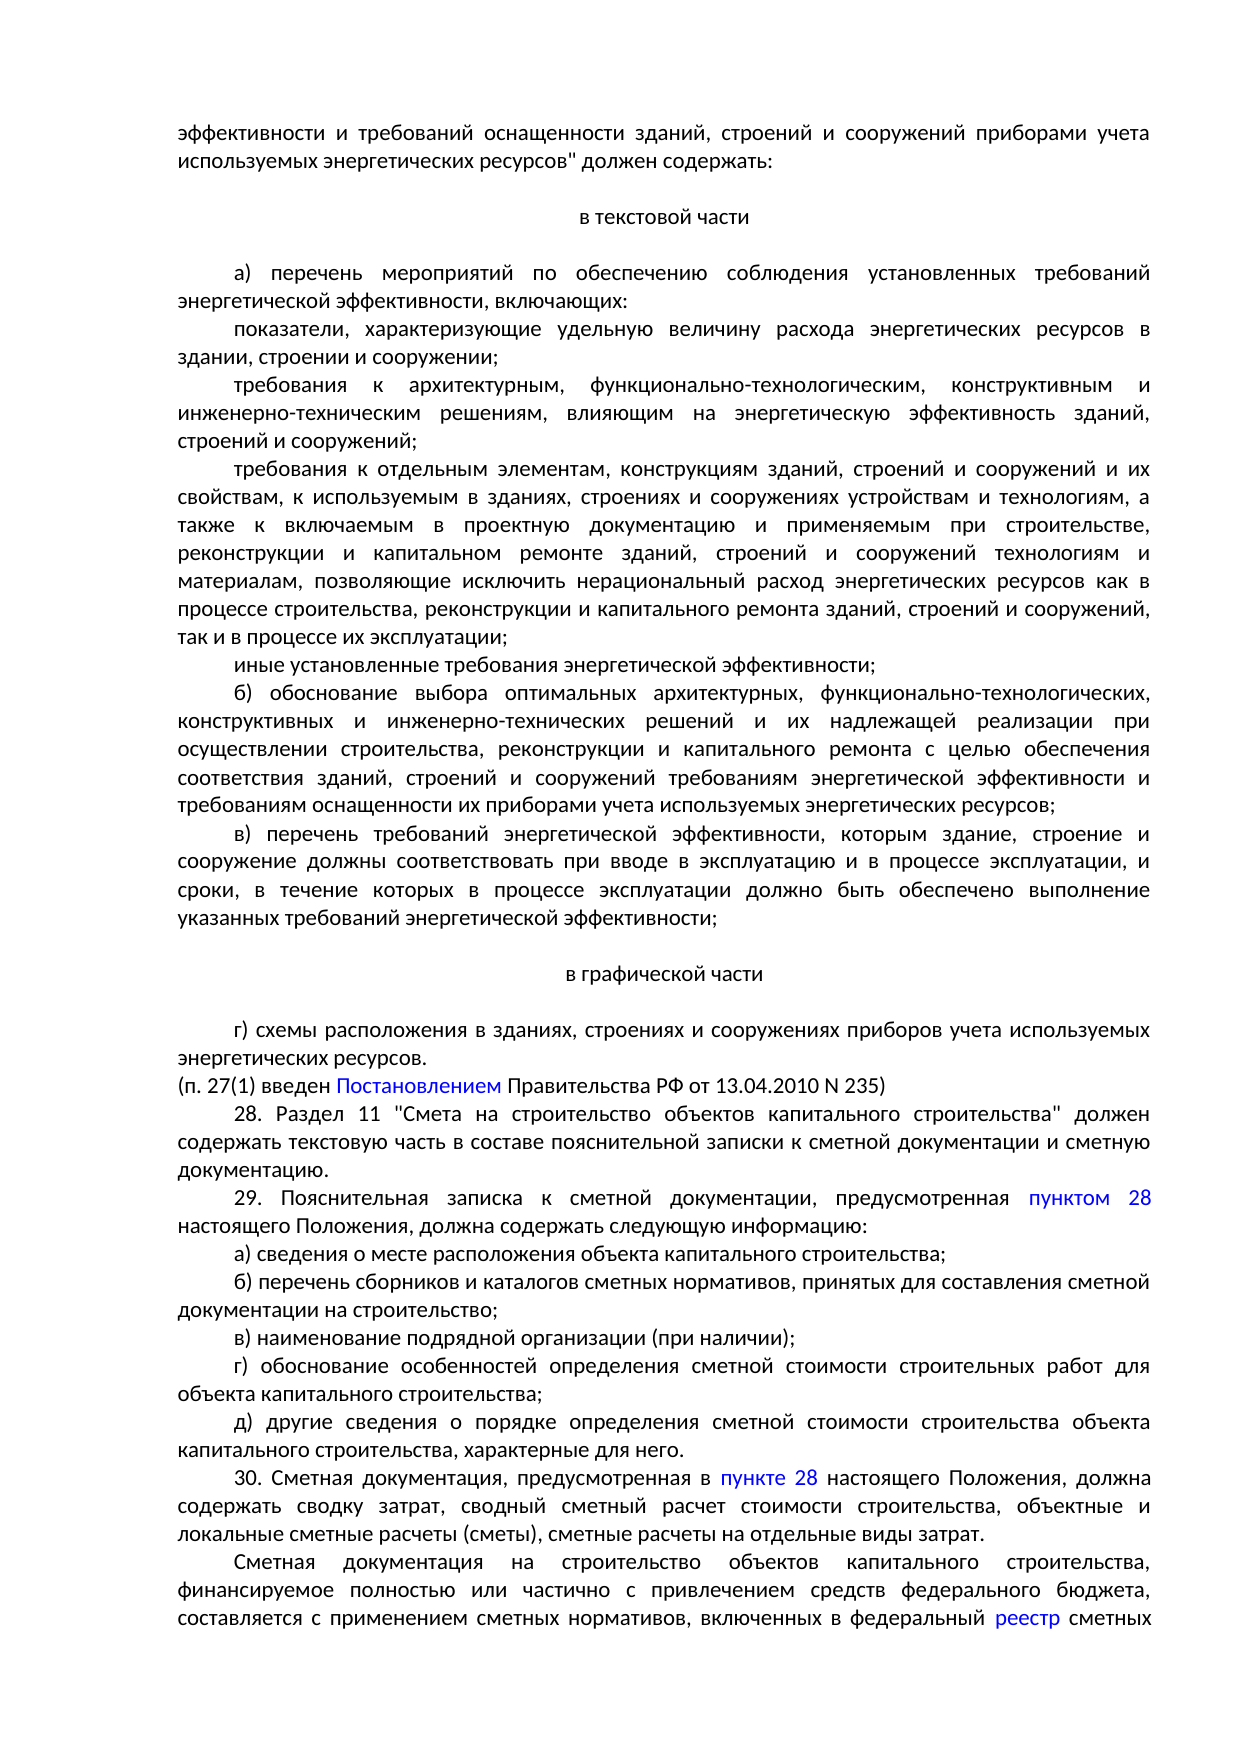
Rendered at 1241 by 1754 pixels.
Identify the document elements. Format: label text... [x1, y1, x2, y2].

text д) другие сведения о порядке определения сметной стоимости строительства объекта капитального строительства, характерные для него. [177, 1407, 1152, 1463]
text требования к архитектурным, функционально-технологическим, конструктивным и инженерно-техническим решениям, влияющим на энергетическую эффективность зданий, строений и сооружений; [177, 370, 1152, 454]
text 29. Пояснительная записка к сметной документации, предусмотренная пунктом 28 настоящего Положения, должна содержать следующую информацию: [177, 1183, 1152, 1239]
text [177, 118, 1152, 174]
text б) обоснование выбора оптимальных архитектурных, функционально-технологических, конструктивных и инженерно-технических решений и их надлежащей реализации при осуществлении строительства, реконструкции и капитального ремонта с целью обеспечения соответствия зданий, строений и сооружений требованиям энергетической эффективности и требованиям оснащенности их приборами учета используемых энергетических ресурсов; [177, 678, 1152, 819]
text г) обоснование особенностей определения сметной стоимости строительных работ для объекта капитального строительства; [177, 1351, 1152, 1407]
text показатели, характеризующие удельную величину расхода энергетических ресурсов в здании, строении и сооружении; [177, 314, 1152, 370]
text в графической части [177, 959, 1152, 987]
text а) перечень мероприятий по обеспечению соблюдения установленных требований энергетической эффективности, включающих: [177, 258, 1152, 314]
text г) схемы расположения в зданиях, строениях и сооружениях приборов учета используемых энергетических ресурсов. [177, 1015, 1152, 1071]
text а) сведения о месте расположения объекта капитального строительства; [177, 1239, 1152, 1267]
text 30. Сметная документация, предусмотренная в пункте 28 настоящего Положения, должна содержать сводку затрат, сводный сметный расчет стоимости строительства, объектные и локальные сметные расчеты (сметы), сметные расчеты на отдельные виды затрат. [177, 1463, 1152, 1547]
text б) перечень сборников и каталогов сметных нормативов, принятых для составления сметной документации на строительство; [177, 1267, 1152, 1323]
text 28. Раздел 11 "Смета на строительство объектов капитального строительства" должен содержать текстовую часть в составе пояснительной записки к сметной документации и сметную документацию. [177, 1099, 1152, 1183]
text требования к отдельным элементам, конструкциям зданий, строений и сооружений и их свойствам, к используемым в зданиях, строениях и сооружениях устройствам и технологиям, а также к включаемым в проектную документацию и применяемым при строительстве, реконструкции и капитальном ремонте зданий, строений и сооружений технологиям и материалам, позволяющие исключить нерациональный расход энергетических ресурсов как в процессе строительства, реконструкции и капитального ремонта зданий, строений и сооружений, так и в процессе их эксплуатации; [177, 454, 1152, 651]
text иные установленные требования энергетической эффективности; [177, 651, 1152, 678]
text в) наименование подрядной организации (при наличии); [177, 1323, 1152, 1351]
text в) перечень требований энергетической эффективности, которым здание, строение и сооружение должны соответствовать при вводе в эксплуатацию и в процессе эксплуатации, и сроки, в течение которых в процессе эксплуатации должно быть обеспечено выполнение указанных требований энергетической эффективности; [177, 819, 1152, 931]
text (п. 27(1) введен Постановлением Правительства РФ от 13.04.2010 N 235) [177, 1071, 1152, 1099]
text в текстовой части [177, 202, 1152, 230]
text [177, 1547, 1152, 1631]
